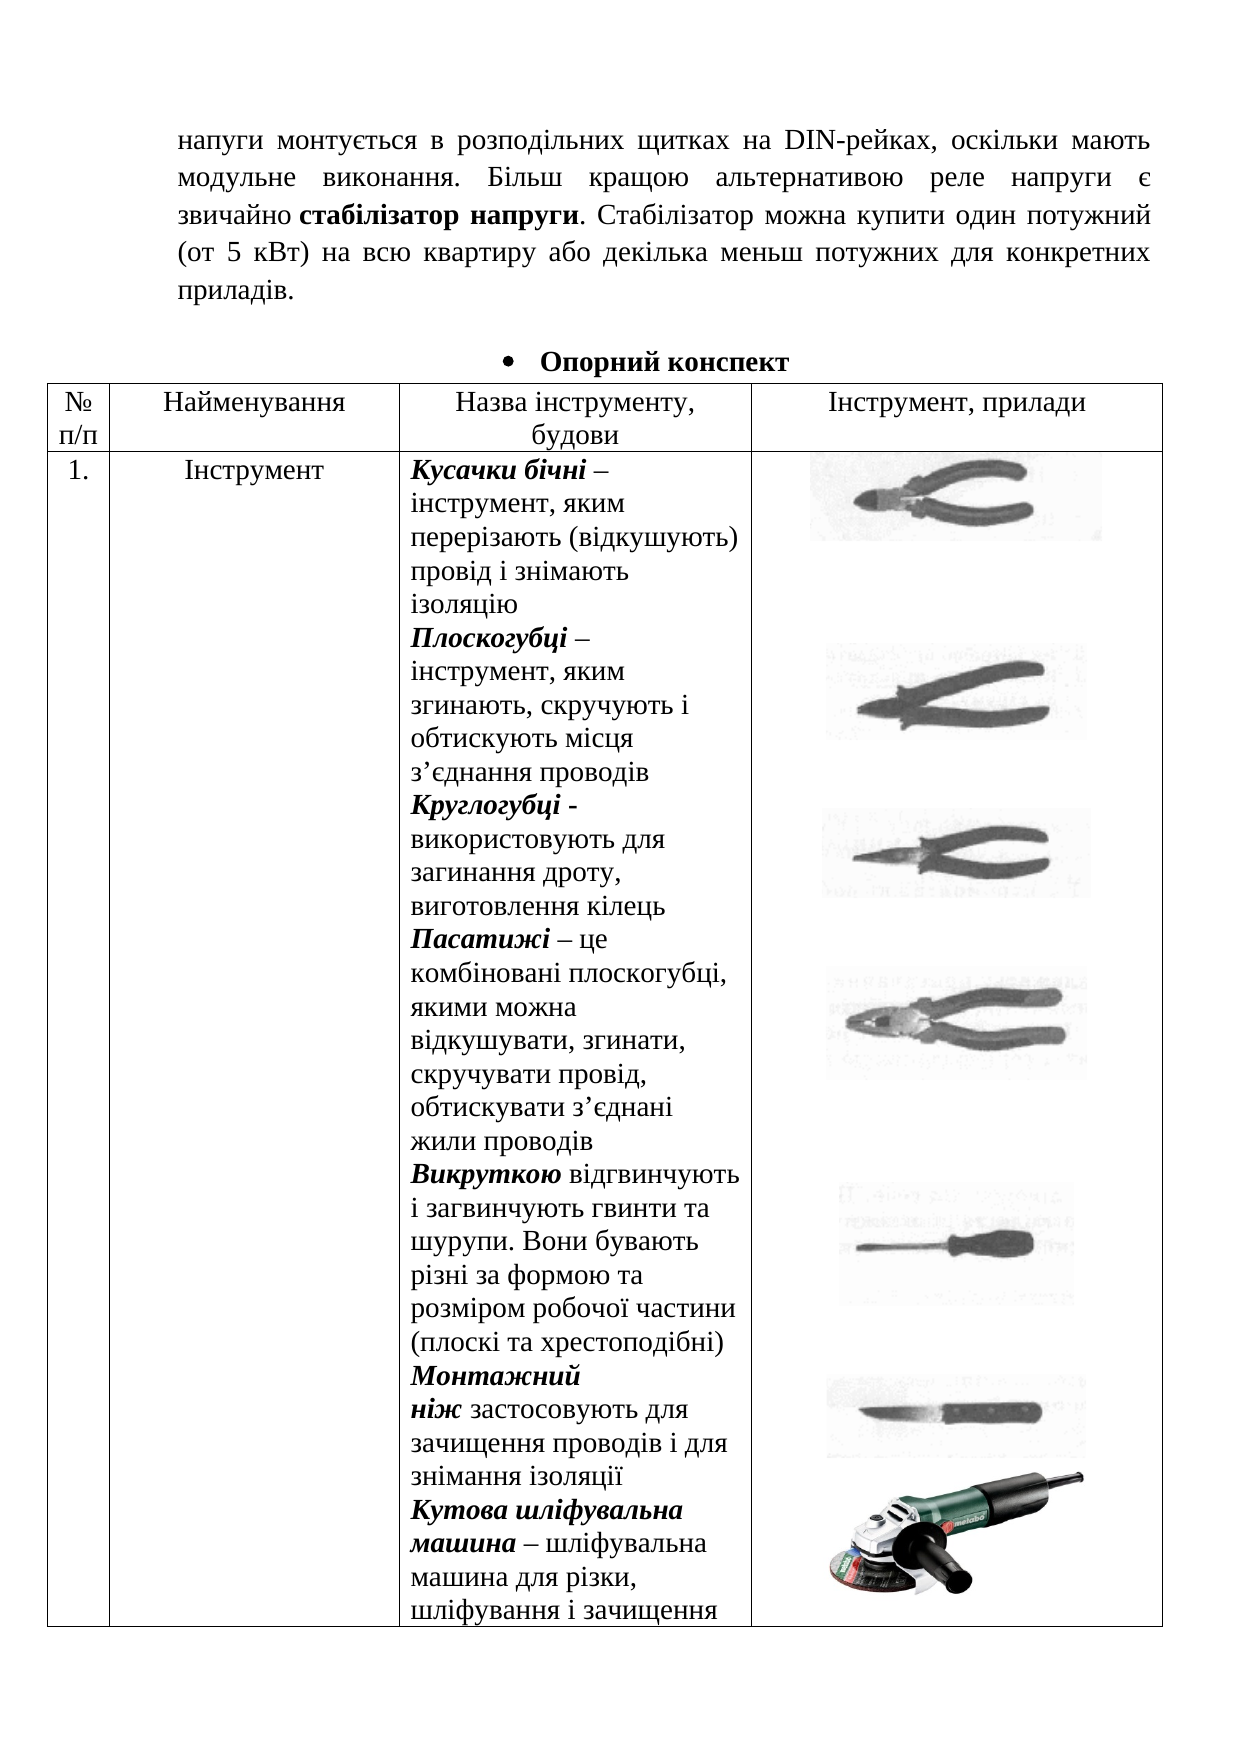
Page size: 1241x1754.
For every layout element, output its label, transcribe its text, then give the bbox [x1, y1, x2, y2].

picture [825, 643, 1089, 742]
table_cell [400, 452, 751, 1626]
table_header № п/п [48, 384, 109, 451]
table_cell [752, 452, 1162, 1626]
picture [810, 452, 1104, 543]
picture [821, 808, 1093, 900]
table_cell 1. [48, 452, 109, 1626]
list Опорний конспект [141, 344, 1152, 378]
table_cell Інструмент [110, 452, 399, 1626]
picture [822, 1374, 1092, 1616]
table_header Назва інструменту, будови [400, 384, 751, 451]
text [177, 118, 1152, 306]
picture [839, 1182, 1075, 1308]
table_header Найменування [110, 384, 399, 451]
table_header Інструмент, прилади [752, 384, 1162, 451]
picture [825, 966, 1089, 1082]
